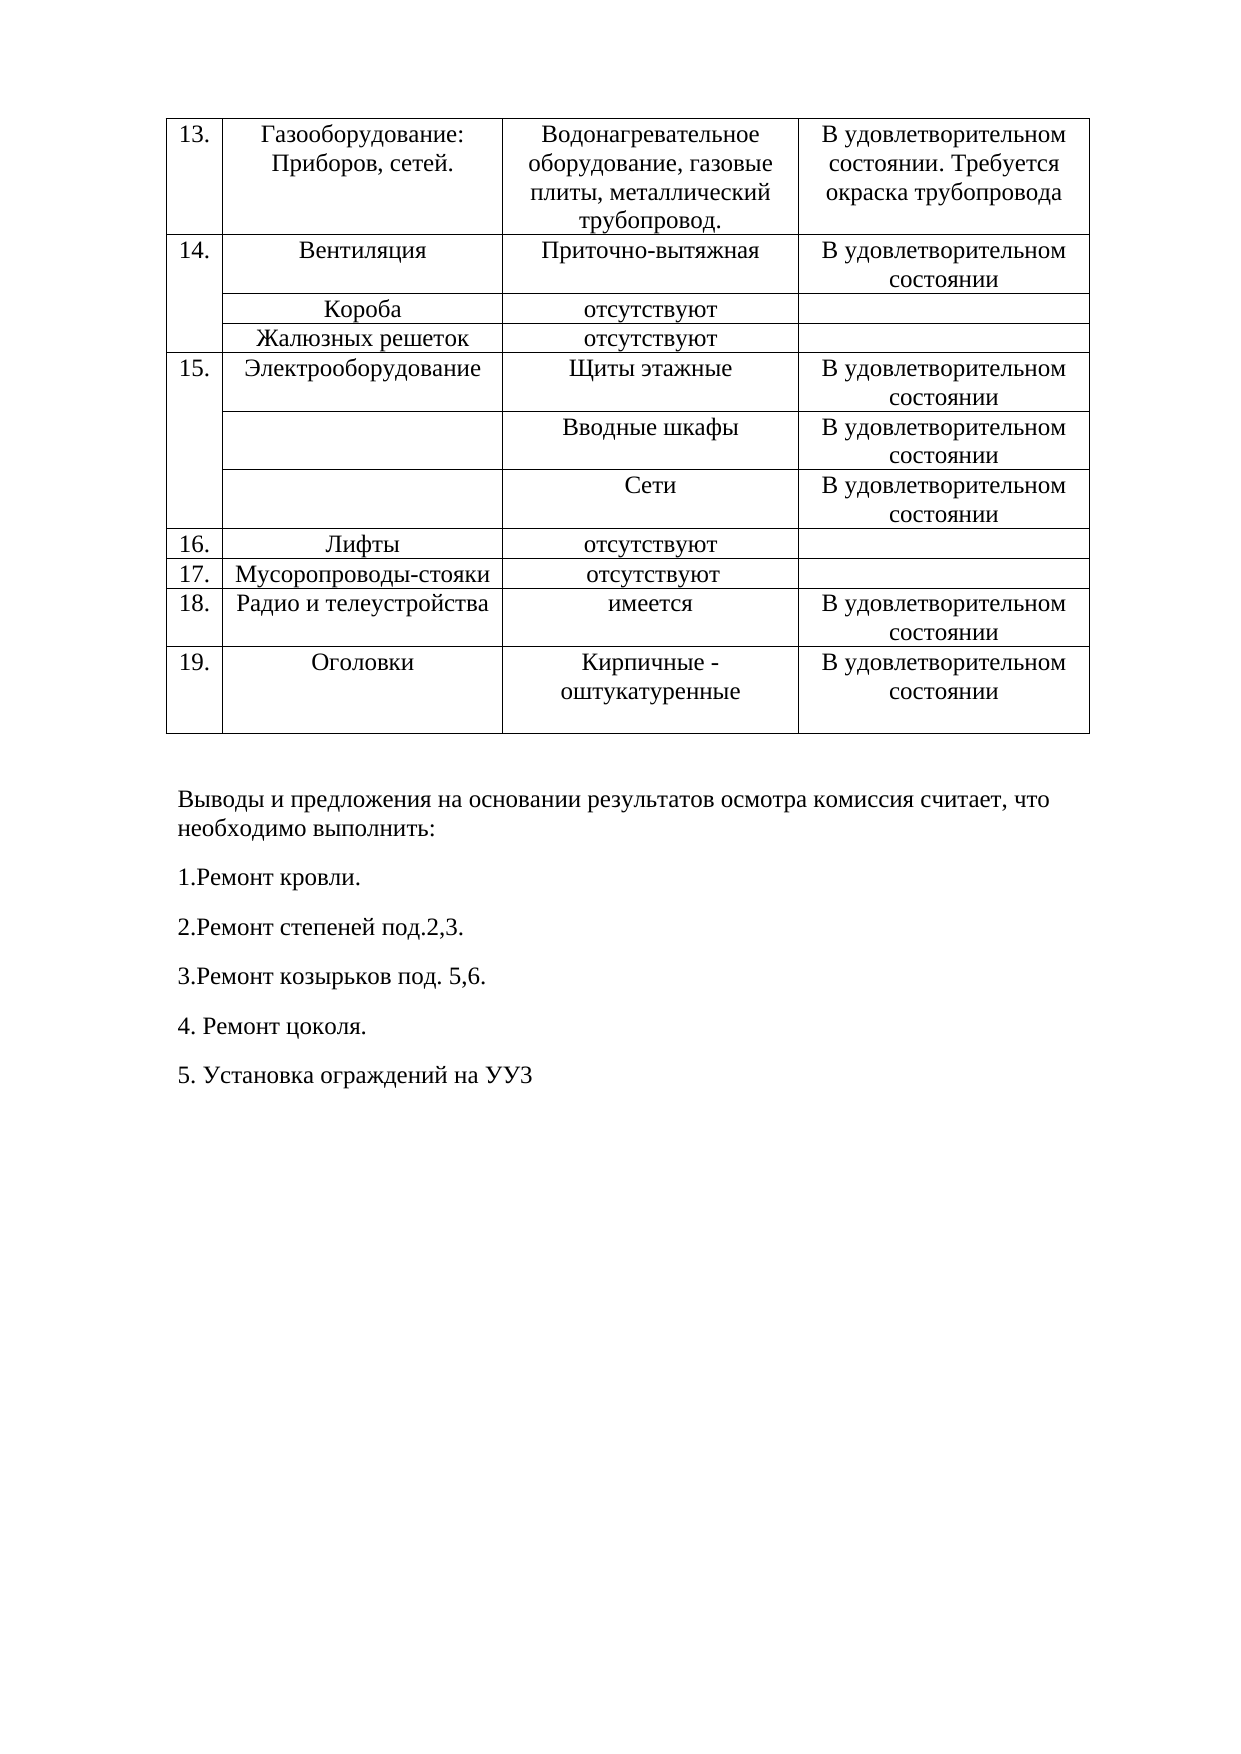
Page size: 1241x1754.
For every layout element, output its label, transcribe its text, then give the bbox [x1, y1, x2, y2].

table_cell отсутствуют [503, 294, 798, 322]
table_cell Лифты [223, 529, 502, 558]
table_cell 16. [167, 529, 222, 558]
table_cell Оголовки [223, 647, 502, 733]
table_cell имеется [503, 589, 798, 646]
table_cell [223, 412, 502, 469]
table_cell Сети [503, 470, 798, 528]
table_cell Водонагревательное оборудование, газовые плиты, металлический трубопровод. [503, 119, 798, 234]
table_cell 13. [167, 119, 222, 234]
table_cell Радио и телеустройства [223, 589, 502, 646]
text Выводы и предложения на основании результатов осмотра комиссия считает, что необходимо выполнить: [177, 784, 1152, 841]
table_cell 17. [167, 559, 222, 587]
table_cell Щиты этажные [503, 353, 798, 411]
text 3.Ремонт козырьков под. 5,6. [177, 961, 1152, 990]
table_cell В удовлетворительном состоянии [799, 647, 1089, 733]
table_cell [799, 324, 1089, 352]
table_cell 19. [167, 647, 222, 733]
table_cell В удовлетворительном состоянии [799, 470, 1089, 528]
table_cell [799, 559, 1089, 587]
table_cell В удовлетворительном состоянии [799, 412, 1089, 469]
table_cell отсутствуют [503, 324, 798, 352]
table_cell отсутствуют [503, 529, 798, 558]
table_cell Короба [223, 294, 502, 322]
table_cell 15. [167, 353, 222, 528]
table_cell 14. [167, 235, 222, 352]
text 1.Ремонт кровли. [177, 862, 1152, 891]
table_cell Приточно-вытяжная [503, 235, 798, 293]
table_cell В удовлетворительном состоянии. Требуется окраска трубопровода [799, 119, 1089, 234]
table_cell [799, 294, 1089, 322]
table_cell Жалюзных решеток [223, 324, 502, 352]
text 4. Ремонт цоколя. [177, 1011, 1152, 1040]
table_cell Вводные шкафы [503, 412, 798, 469]
table_cell отсутствуют [503, 559, 798, 587]
table_cell В удовлетворительном состоянии [799, 353, 1089, 411]
table_cell В удовлетворительном состоянии [799, 589, 1089, 646]
table_cell Электрооборудование [223, 353, 502, 411]
table_cell Мусоропроводы-стояки [223, 559, 502, 587]
table_cell [223, 470, 502, 528]
table_cell Кирпичные -оштукатуренные [503, 647, 798, 733]
table_cell В удовлетворительном состоянии [799, 235, 1089, 293]
table_cell Газооборудование: Приборов, сетей. [223, 119, 502, 234]
text 2.Ремонт степеней под.2,3. [177, 912, 1152, 941]
table_cell [799, 529, 1089, 558]
text 5. Установка ограждений на УУ3 [177, 1061, 1152, 1089]
table_cell 18. [167, 589, 222, 646]
table_cell Вентиляция [223, 235, 502, 293]
